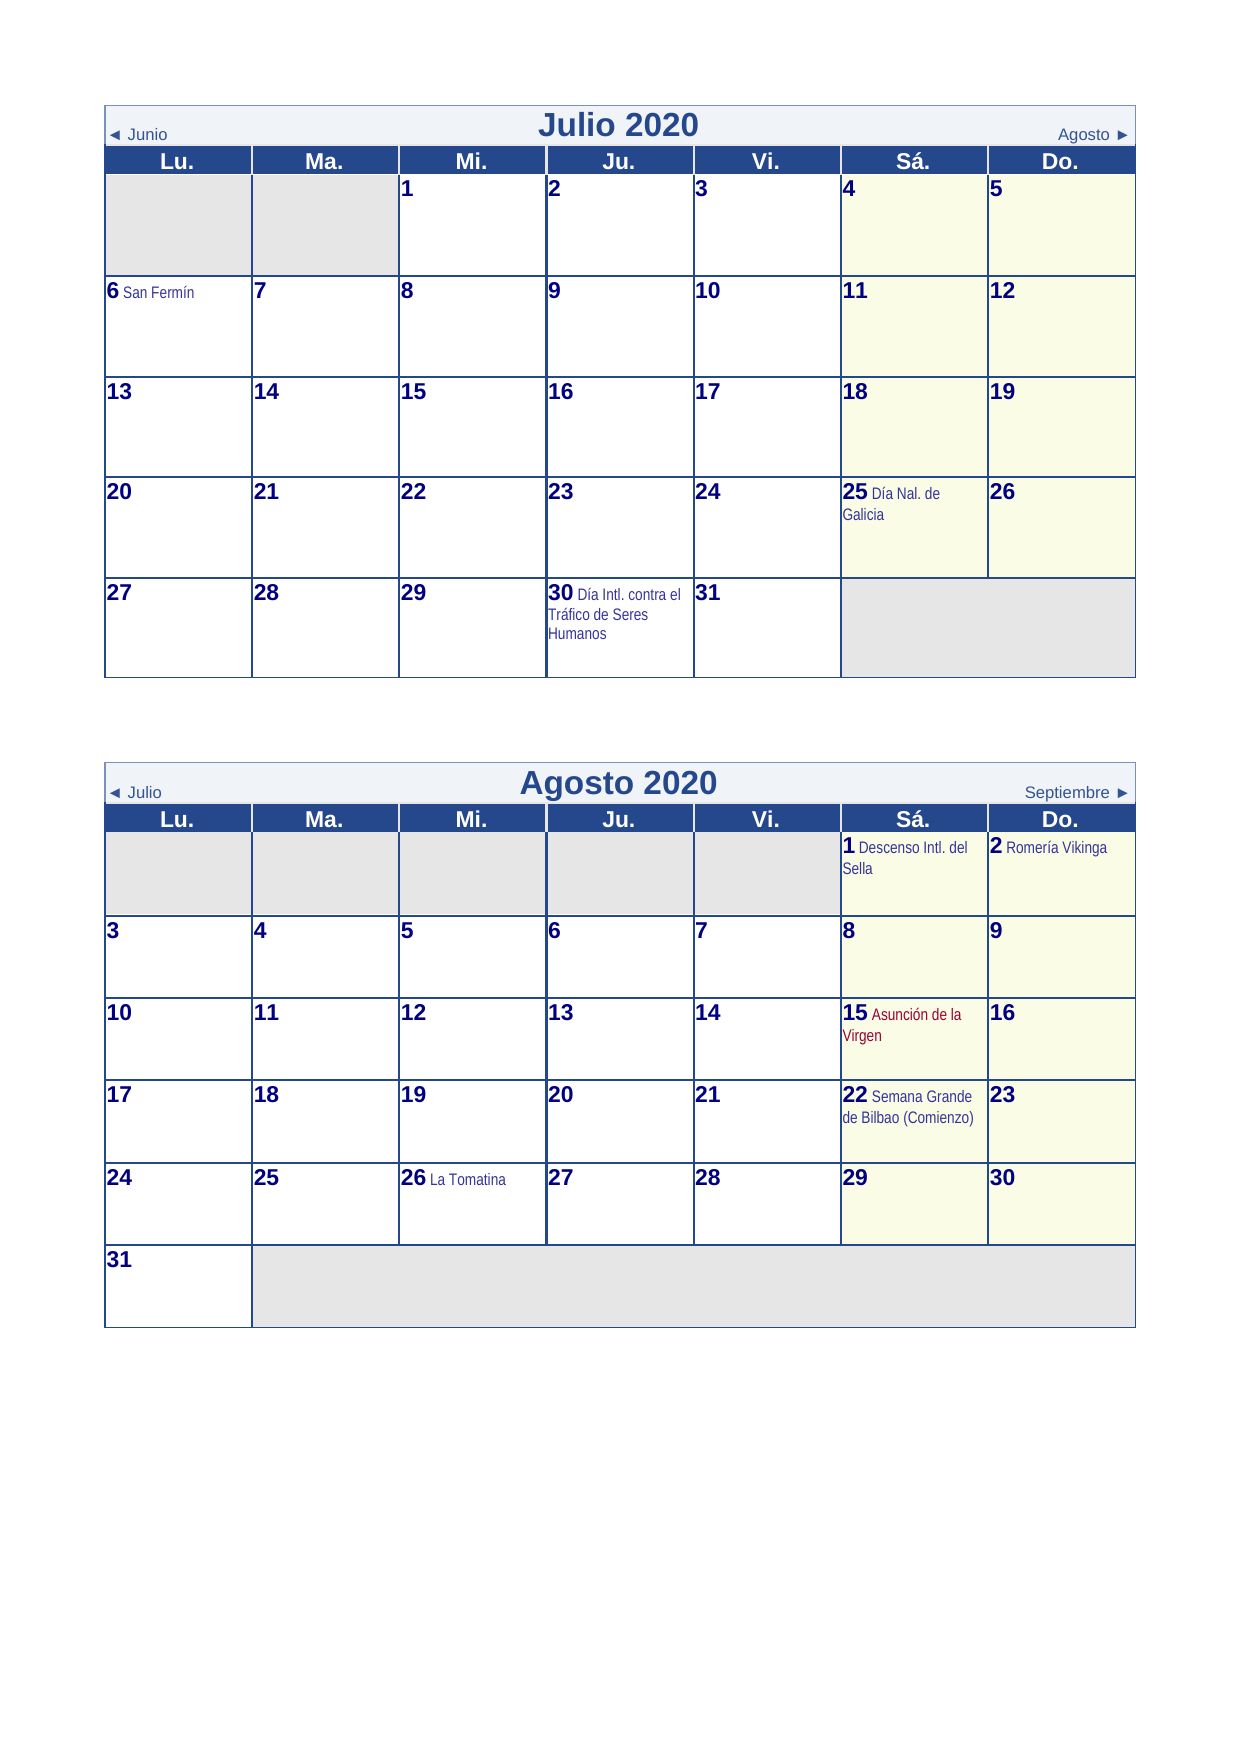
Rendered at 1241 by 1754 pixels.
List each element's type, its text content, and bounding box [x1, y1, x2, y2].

table_cell 7 [253, 277, 398, 376]
table_cell 3 [106, 917, 251, 997]
table_cell 30 [989, 1164, 1135, 1244]
table_cell 14 [695, 999, 840, 1079]
table_cell Mi. [400, 146, 545, 174]
table_cell 18 [253, 1081, 398, 1162]
table_cell 2 Romería Vikinga [989, 832, 1135, 914]
table_cell 4 [253, 917, 398, 997]
table_cell Vi. [695, 146, 840, 174]
table_cell 31 [695, 579, 840, 677]
table_cell 14 [253, 378, 398, 476]
table_cell 10 [106, 999, 251, 1079]
table_cell 13 [106, 378, 251, 476]
table_cell 10 [695, 277, 840, 376]
table_cell [106, 832, 251, 914]
table_cell 25 [253, 1164, 398, 1244]
table_cell 30 Día Intl. contra el Tráfico de Seres Humanos [548, 579, 693, 677]
table_cell Ma. [253, 146, 398, 174]
table_cell [842, 579, 1135, 677]
table_cell 22 Semana Grande de Bilbao (Comienzo) [842, 1081, 987, 1162]
table_cell [695, 832, 840, 914]
table_cell 6 San Fermín [106, 277, 251, 376]
table_cell 17 [106, 1081, 251, 1162]
table_cell 11 [842, 277, 987, 376]
table_cell 28 [253, 579, 398, 677]
table_cell [253, 832, 398, 914]
table_cell 1 [400, 175, 545, 275]
table_cell 23 [989, 1081, 1135, 1162]
table_cell 20 [548, 1081, 693, 1162]
table_cell Lu. [106, 146, 251, 174]
table_cell 27 [548, 1164, 693, 1244]
table_cell [253, 175, 398, 275]
table_cell 31 [106, 1246, 251, 1327]
table_cell Sá. [842, 804, 987, 832]
table_cell 22 [400, 478, 545, 577]
table_cell 29 [842, 1164, 987, 1244]
table_cell 19 [989, 378, 1135, 476]
table_cell 28 [695, 1164, 840, 1244]
table_cell 24 [695, 478, 840, 577]
table_cell Do. [989, 804, 1135, 832]
table_cell Ju. [548, 804, 693, 832]
table_cell Vi. [695, 804, 840, 832]
table_cell 27 [106, 579, 251, 677]
table_cell 25 Día Nal. de Galicia [842, 478, 987, 577]
table_cell 2 [548, 175, 693, 275]
table_cell 1 Descenso Intl. del Sella [842, 832, 987, 914]
table_cell 8 [842, 917, 987, 997]
table_cell Sá. [842, 146, 987, 174]
table_cell 11 [253, 999, 398, 1079]
table_cell 9 [989, 917, 1135, 997]
table_cell [548, 832, 693, 914]
table_cell [106, 175, 251, 275]
table_cell 15 Asunción de la Virgen [842, 999, 987, 1079]
table_cell Ju. [548, 146, 693, 174]
table_cell 26 [989, 478, 1135, 577]
table_header Septiembre ► [988, 763, 1135, 802]
table_cell 21 [253, 478, 398, 577]
table_header Agosto 2020 [252, 763, 988, 802]
table_header Agosto ► [988, 106, 1135, 144]
table_cell 24 [106, 1164, 251, 1244]
table_cell 8 [400, 277, 545, 376]
table_header ◄ Junio [106, 106, 252, 144]
table_cell 5 [989, 175, 1135, 275]
table_cell 15 [400, 378, 545, 476]
table_cell [253, 1246, 1135, 1327]
table_cell Mi. [400, 804, 545, 832]
table_cell 29 [400, 579, 545, 677]
table_cell Do. [989, 146, 1135, 174]
table_cell 16 [548, 378, 693, 476]
table_cell 19 [400, 1081, 545, 1162]
table_cell 21 [695, 1081, 840, 1162]
table_cell 7 [695, 917, 840, 997]
table_header Julio 2020 [252, 106, 988, 144]
table_cell 26 La Tomatina [400, 1164, 545, 1244]
table_cell 20 [106, 478, 251, 577]
table_cell 16 [989, 999, 1135, 1079]
table_cell 9 [548, 277, 693, 376]
table_cell Ma. [253, 804, 398, 832]
table_cell 13 [548, 999, 693, 1079]
table_cell 12 [989, 277, 1135, 376]
table_cell 17 [695, 378, 840, 476]
table_cell [400, 832, 545, 914]
table_cell 4 [842, 175, 987, 275]
table_cell 23 [548, 478, 693, 577]
table_cell 6 [548, 917, 693, 997]
table_cell 5 [400, 917, 545, 997]
table_cell 18 [842, 378, 987, 476]
table_header ◄ Julio [106, 763, 252, 802]
table_cell Lu. [106, 804, 251, 832]
table_cell 12 [400, 999, 545, 1079]
table_cell 3 [695, 175, 840, 275]
